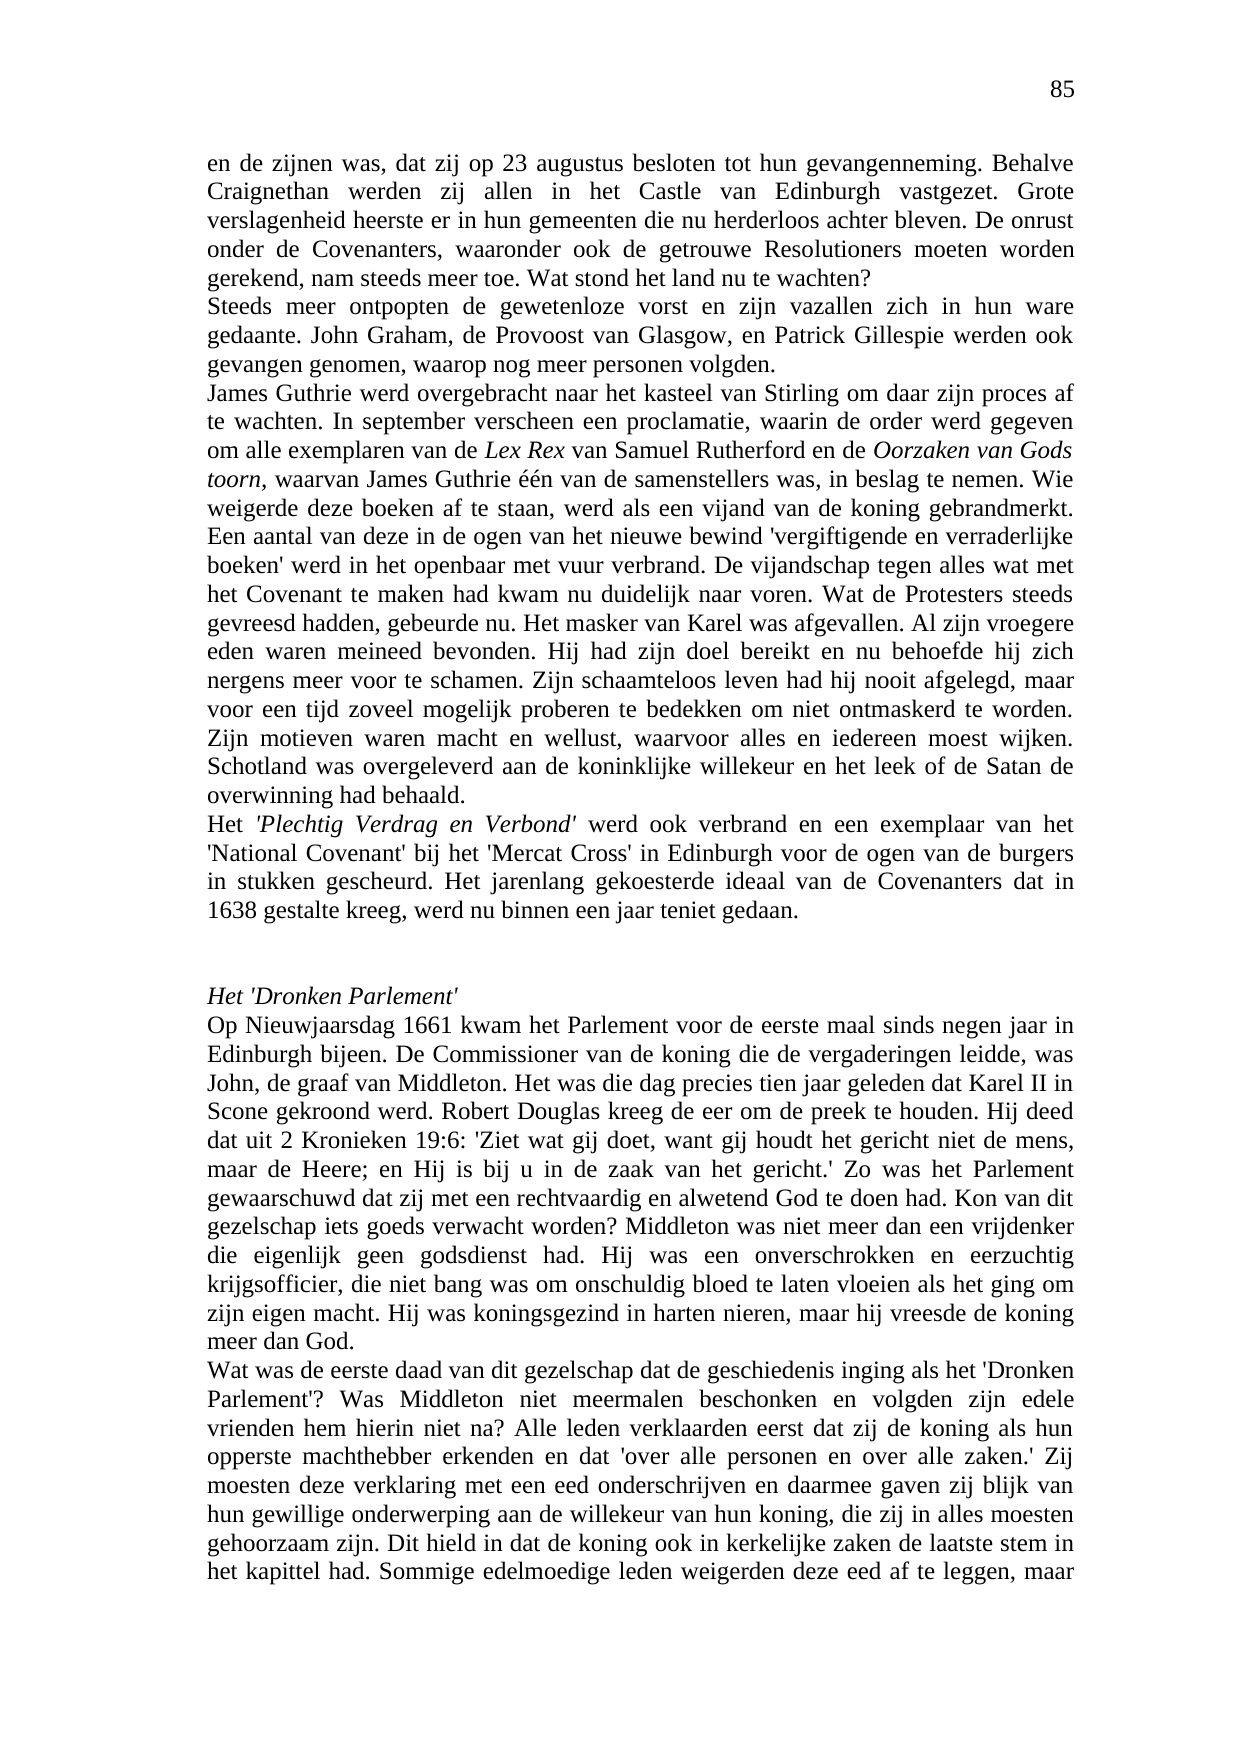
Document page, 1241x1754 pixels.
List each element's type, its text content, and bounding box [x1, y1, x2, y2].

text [207, 1355, 1075, 1585]
text Het 'Dronken Parlement' [207, 981, 1075, 1010]
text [207, 148, 1075, 291]
text James Guthrie werd overgebracht naar het kasteel van Stirling om daar zijn proces af te wachten. In september verscheen een proclamatie, waarin de order werd gegeven om alle exemplaren van de Lex Rex van Samuel Rutherford en de Oorzaken van Gods toorn, waarvan James Guthrie één van de samenstellers was, in beslag te nemen. Wie weigerde deze boeken af te staan, werd als een vijand van de koning gebrandmerkt. Een aantal van deze in de ogen van het nieuwe bewind 'vergiftigende en verraderlijke boeken' werd in het openbaar met vuur verbrand. De vijandschap tegen alles wat met het Covenant te maken had kwam nu duidelijk naar voren. Wat de Protesters steeds gevreesd hadden, gebeurde nu. Het masker van Karel was afgevallen. Al zijn vroegere eden waren meineed bevonden. Hij had zijn doel bereikt en nu behoefde hij zich nergens meer voor te schamen. Zijn schaamteloos leven had hij nooit afgelegd, maar voor een tijd zoveel mogelijk proberen te bedekken om niet ontmaskerd te worden. Zijn motieven waren macht en wellust, waarvoor alles en iedereen moest wijken. Schotland was overgeleverd aan de koninklijke willekeur en het leek of de Satan de overwinning had behaald. [207, 378, 1075, 809]
text Steeds meer ontpopten de gewetenloze vorst en zijn vazallen zich in hun ware gedaante. John Graham, de Provoost van Glasgow, en Patrick Gillespie werden ook gevangen genomen, waarop nog meer personen volgden. [207, 291, 1075, 378]
text Het 'Plechtig Verdrag en Verbond' werd ook verbrand en een exemplaar van het 'National Covenant' bij het 'Mercat Cross' in Edinburgh voor de ogen van de burgers in stukken gescheurd. Het jarenlang gekoesterde ideaal van de Covenanters dat in 1638 gestalte kreeg, werd nu binnen een jaar teniet gedaan. [207, 809, 1075, 924]
text Op Nieuwjaarsdag 1661 kwam het Parlement voor de eerste maal sinds negen jaar in Edinburgh bijeen. De Commissioner van de koning die de vergaderingen leidde, was John, de graaf van Middleton. Het was die dag precies tien jaar geleden dat Karel II in Scone gekroond werd. Robert Douglas kreeg de eer om de preek te houden. Hij deed dat uit 2 Kronieken 19:6: 'Ziet wat gij doet, want gij houdt het gericht niet de mens, maar de Heere; en Hij is bij u in de zaak van het gericht.' Zo was het Parlement gewaarschuwd dat zij met een rechtvaardig en alwetend God te doen had. Kon van dit gezelschap iets goeds verwacht worden? Middleton was niet meer dan een vrijdenker die eigenlijk geen godsdienst had. Hij was een onverschrokken en eerzuchtig krijgsofficier, die niet bang was om onschuldig bloed te laten vloeien als het ging om zijn eigen macht. Hij was koningsgezind in harten nieren, maar hij vreesde de koning meer dan God. [207, 1010, 1075, 1355]
